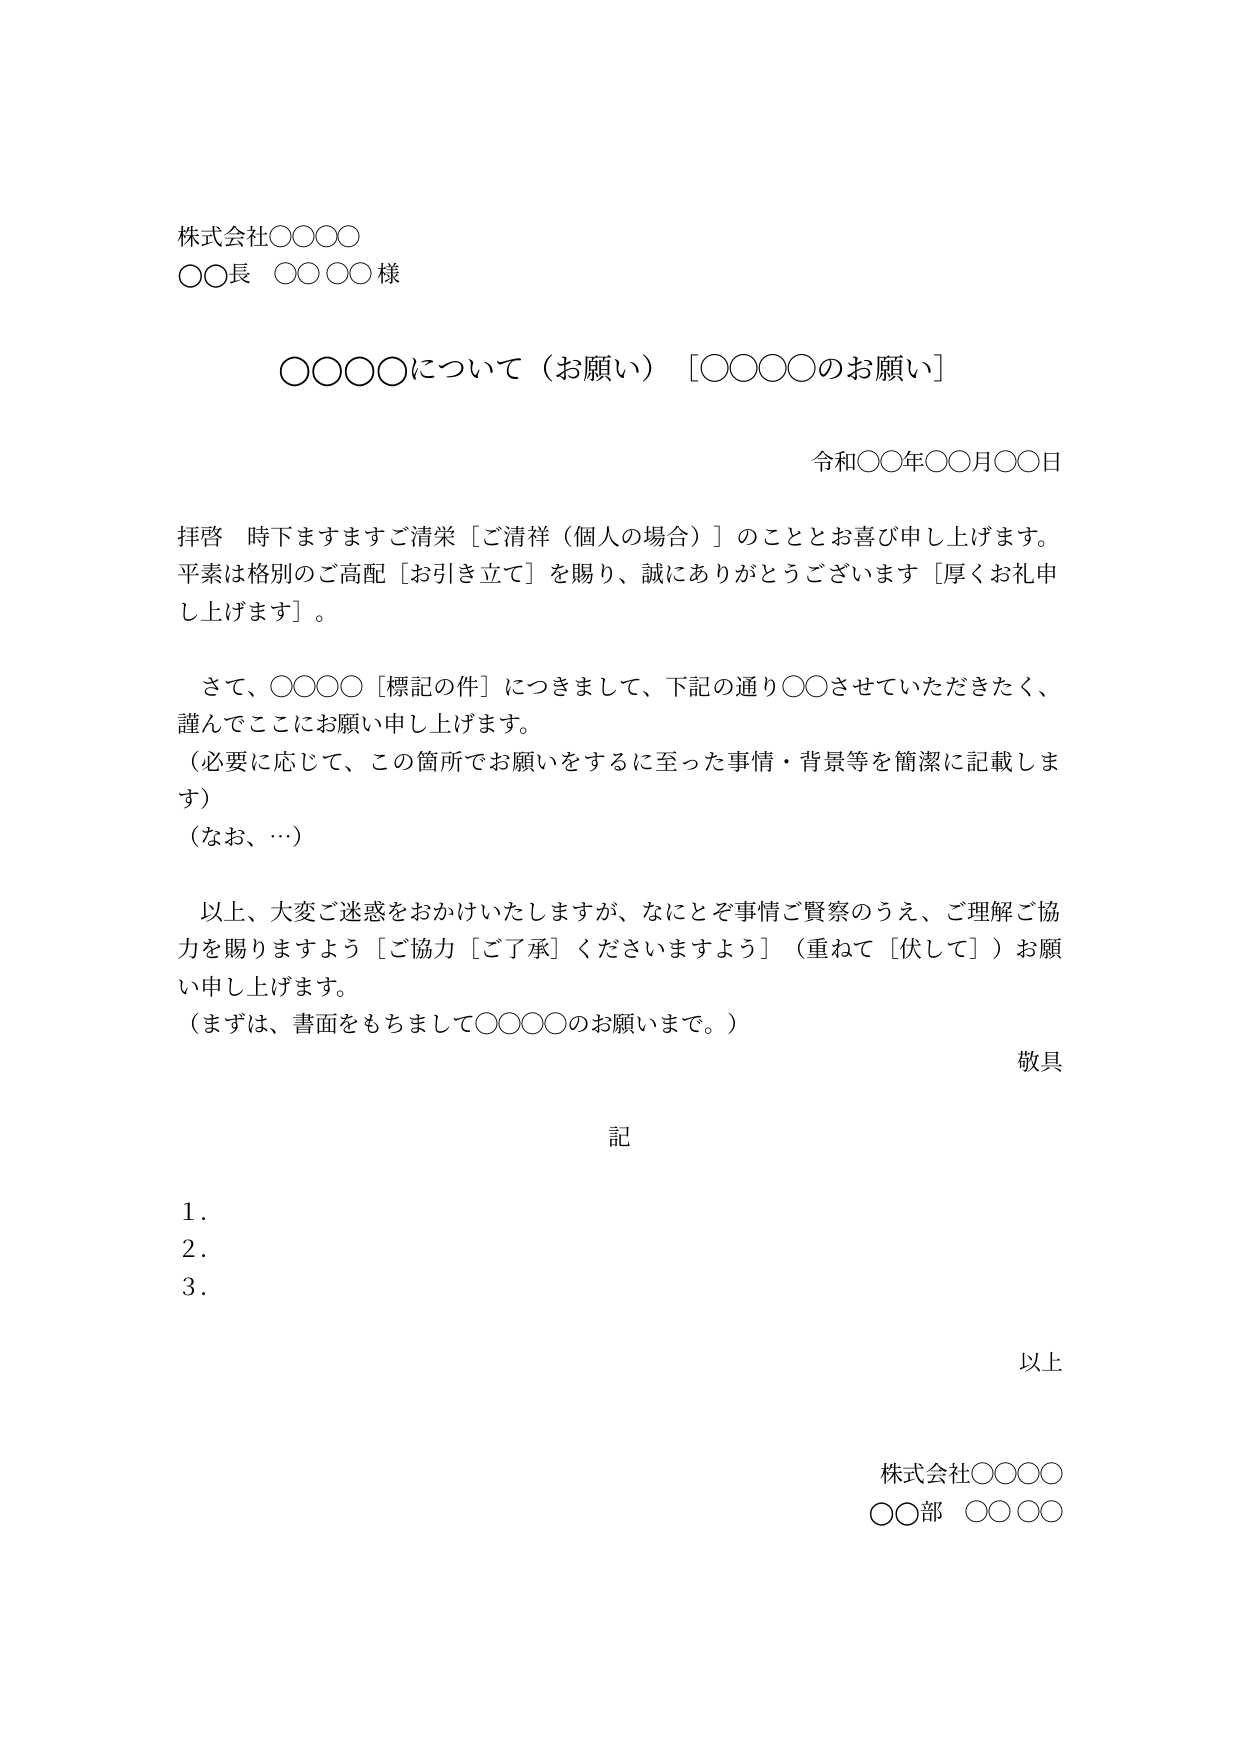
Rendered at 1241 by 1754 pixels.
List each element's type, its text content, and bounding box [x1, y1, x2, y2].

text 以上、大変ご迷惑をおかけいたしますが、なにとぞ事情ご賢察のうえ、ご理解ご協力を賜りますよう［ご協力［ご了承］くださいますよう］（重ねて［伏して］）お願い申し上げます。 [177, 892, 1063, 1004]
text （なお、…） [177, 817, 1063, 854]
text ２． [177, 1229, 1063, 1267]
text 令和◯◯年◯◯月◯◯日 [177, 442, 1063, 479]
text ◯◯◯◯について（お願い）［◯◯◯◯のお願い］ [177, 329, 1063, 404]
text 拝啓 時下ますますご清栄［ご清祥（個人の場合）］のこととお喜び申し上げます。平素はのご［お引き立て］を賜り、誠にありがとうございます［厚くお礼申し上げます］。 [177, 517, 1063, 629]
text （まずは、書面をもちまして◯◯◯◯のお願いまで。） [177, 1004, 1063, 1042]
subtitle 記 [177, 1117, 1063, 1154]
text 敬具 [177, 1042, 1063, 1079]
text さて、◯◯◯◯［標記の件］につきまして、下記の通り◯◯させていただきたく、謹んでここにお願い申し上げます。 [177, 667, 1063, 742]
text ◯◯長 ◯◯ ◯◯ 様 [177, 254, 1063, 292]
text （必要に応じて、この箇所でお願いをするに至った事情・背景等を簡潔に記載します） [177, 742, 1063, 817]
text ３． [177, 1267, 1063, 1304]
text ◯◯◯◯ [177, 217, 1063, 254]
text ◯◯部 ◯◯ ◯◯ [177, 1492, 1063, 1529]
text １． [177, 1192, 1063, 1229]
text 以上 [177, 1342, 1063, 1379]
